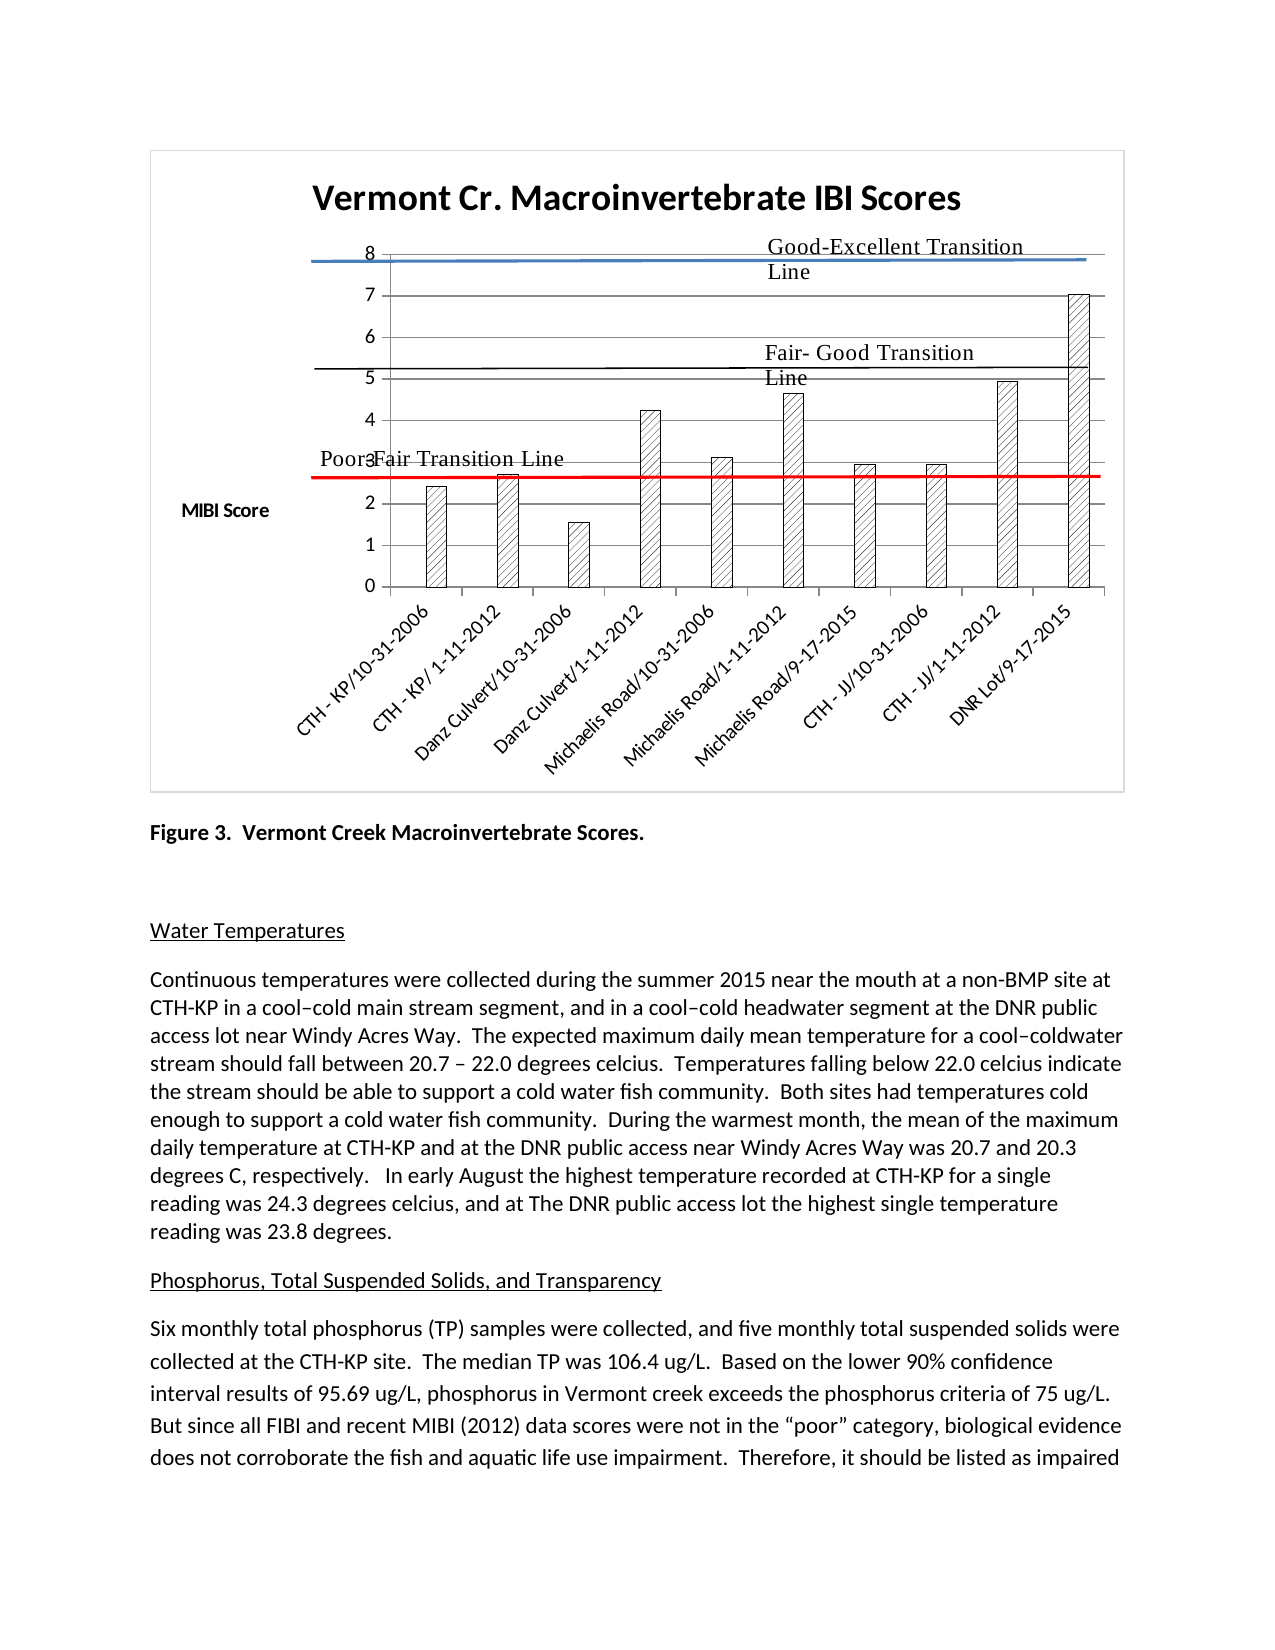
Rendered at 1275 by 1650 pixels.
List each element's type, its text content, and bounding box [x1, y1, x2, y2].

text Figure 3. Vermont Creek Macroinvertebrate Scores. [150, 818, 1125, 846]
text Phosphorus, Total Suspended Solids, and Transparency [150, 1266, 1125, 1294]
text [150, 1314, 1125, 1471]
text Water Temperatures [150, 916, 1125, 944]
text Continuous temperatures were collected during the summer 2015 near the mouth at a non-BMP site at CTH-KP in a cool–cold main stream segment, and in a cool–cold headwater segment at the DNR public access lot near Windy Acres Way. The expected maximum daily mean temperature for a cool–coldwater stream should fall between 20.7 – 22.0 degrees celcius. Temperatures falling below 22.0 celcius indicate the stream should be able to support a cold water fish community. Both sites had temperatures cold enough to support a cold water fish community. During the warmest month, the mean of the maximum daily temperature at CTH-KP and at the DNR public access near Windy Acres Way was 20.7 and 20.3 degrees C, respectively. In early August the highest temperature recorded at CTH-KP for a single reading was 24.3 degrees celcius, and at The DNR public access lot the highest single temperature reading was 23.8 degrees. [150, 965, 1125, 1245]
